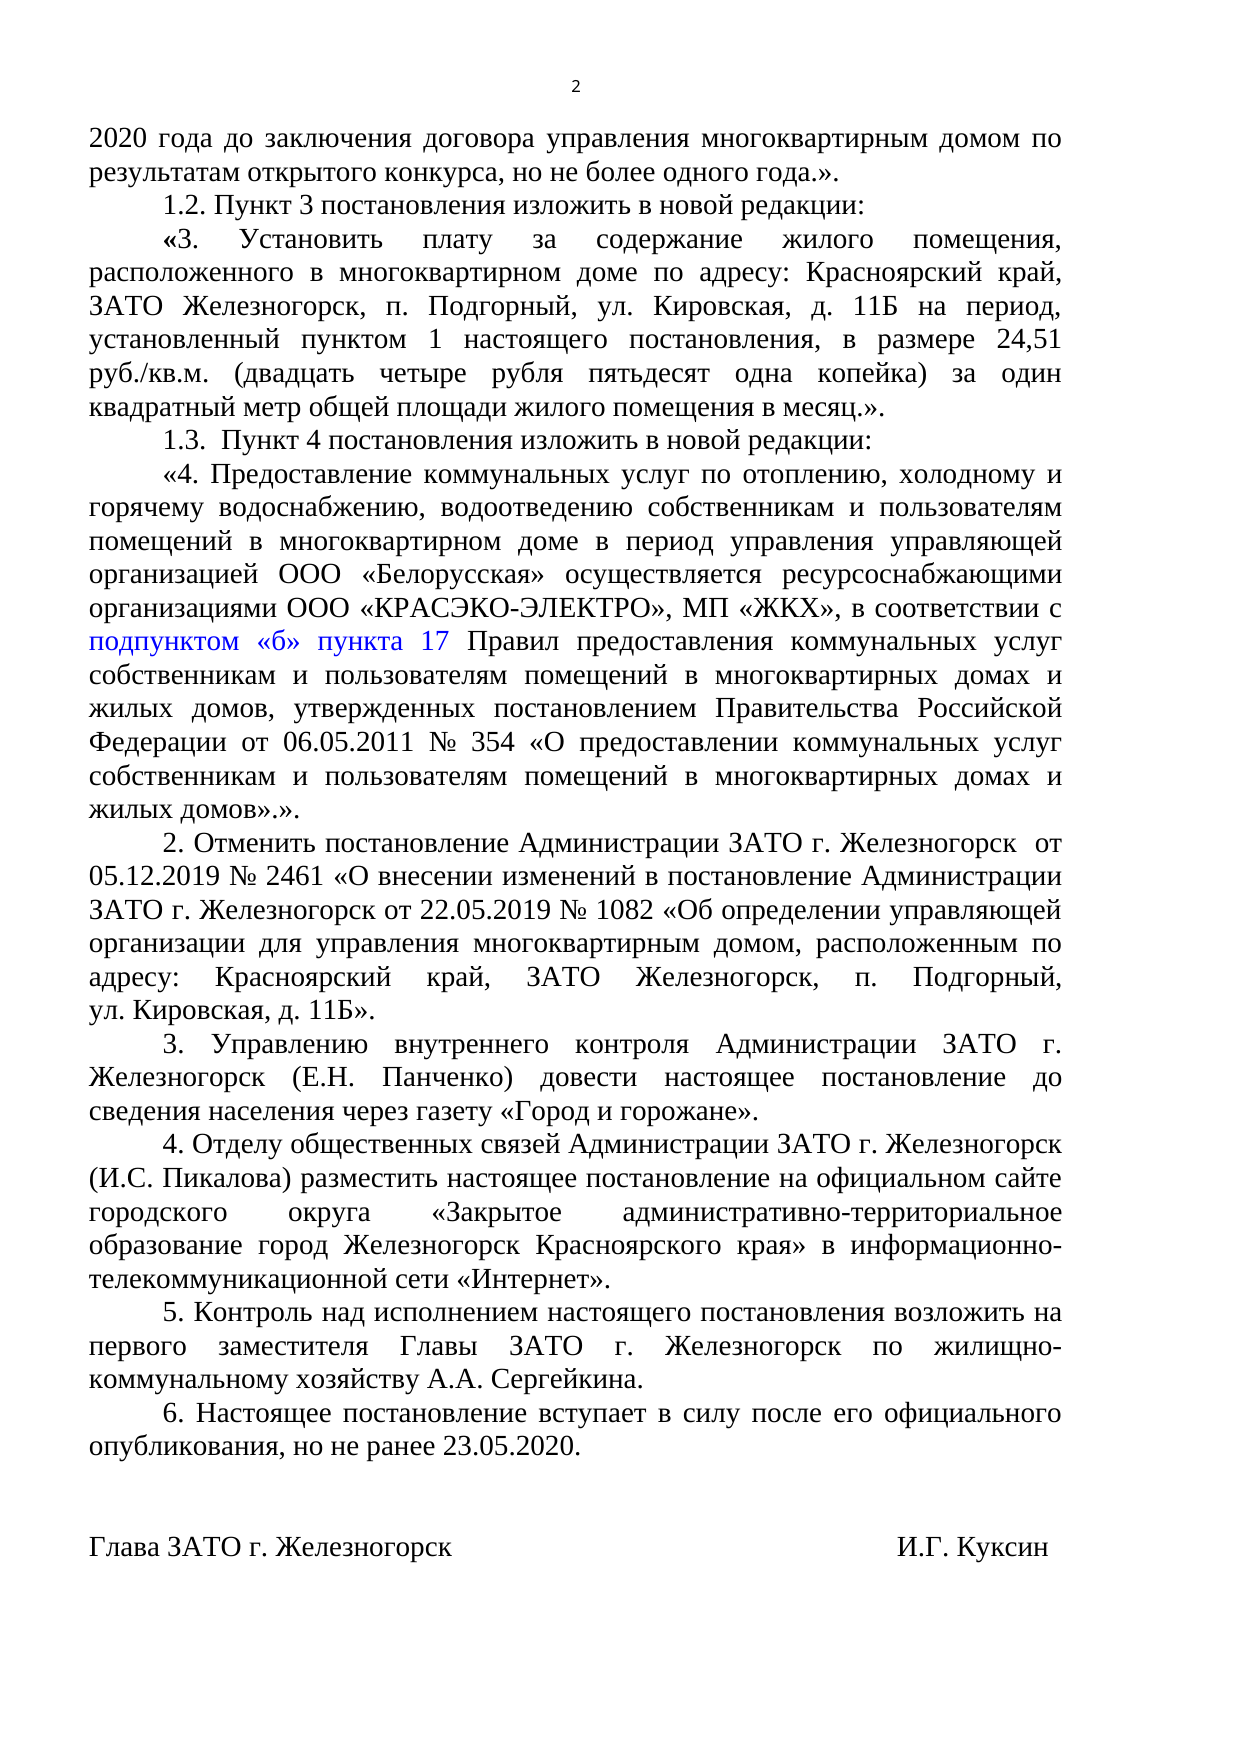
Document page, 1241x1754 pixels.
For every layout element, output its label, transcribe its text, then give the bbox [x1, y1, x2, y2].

title 1.2. Пункт 3 постановления изложить в новой редакции: [89, 187, 1063, 221]
text «4. Предоставление коммунальных услуг по отоплению, холодному и горячему водоснабжению, водоотведению собственникам и пользователям помещений в многоквартирном доме в период управления управляющей организацией ООО «Белорусская» осуществляется ресурсоснабжающими организациями ООО «КРАСЭКО-ЭЛЕКТРО», МП «ЖКХ», в соответствии с подпунктом «б» пункта 17 Правил предоставления коммунальных услуг собственникам и пользователям помещений в многоквартирных домах и жилых домов, утвержденных постановлением Правительства Российской Федерации от 06.05.2011 № 354 «О предоставлении коммунальных услуг собственникам и пользователям помещений в многоквартирных домах и жилых домов».». [89, 456, 1063, 825]
text «3. Установить плату за содержание жилого помещения, расположенного в многоквартирном доме по адресу: Красноярский край, ЗАТО Железногорск, п. Подгорный, ул. Кировская, д. 11Б на период, установленный пунктом 1 настоящего постановления, в размере 24,51 руб./кв.м. (двадцать четыре рубля пятьдесят одна копейка) за один квадратный метр общей площади жилого помещения в месяц.». [89, 221, 1063, 422]
text Глава ЗАТО г. Железногорск И.Г. Куксин [89, 1529, 1063, 1563]
title 2. Отменить постановление Администрации ЗАТО г. Железногорск от 05.12.2019 № 2461 «О внесении изменений в постановление Администрации ЗАТО г. Железногорск от 22.05.2019 № 1082 «Об определении управляющей организации для управления многоквартирным домом, расположенным по адресу: Красноярский край, ЗАТО Железногорск, п. Подгорный, ул. Кировская, д. 11Б». [89, 825, 1063, 1026]
title 1.3. Пункт 4 постановления изложить в новой редакции: [89, 422, 1063, 456]
text 4. Отделу общественных связей Администрации ЗАТО г. Железногорск (И.С. Пикалова) разместить настоящее постановление на официальном сайте городского округа «Закрытое административно-территориальное образование город Железногорск Красноярского края» в информационно-телекоммуникационной сети «Интернет». [89, 1127, 1063, 1294]
text 5. Контроль над исполнением настоящего постановления возложить на первого заместителя Главы ЗАТО г. Железногорск по жилищно-коммунальному хозяйству А.А. Сергейкина. [89, 1294, 1063, 1395]
title 3. Управлению внутреннего контроля Администрации ЗАТО г. Железногорск (Е.Н. Панченко) довести настоящее постановление до сведения населения через газету «Город и горожане». [89, 1026, 1063, 1127]
text 6. Настоящее постановление вступает в силу после его официального опубликования, но не ранее 23.05.2020. [89, 1395, 1063, 1462]
